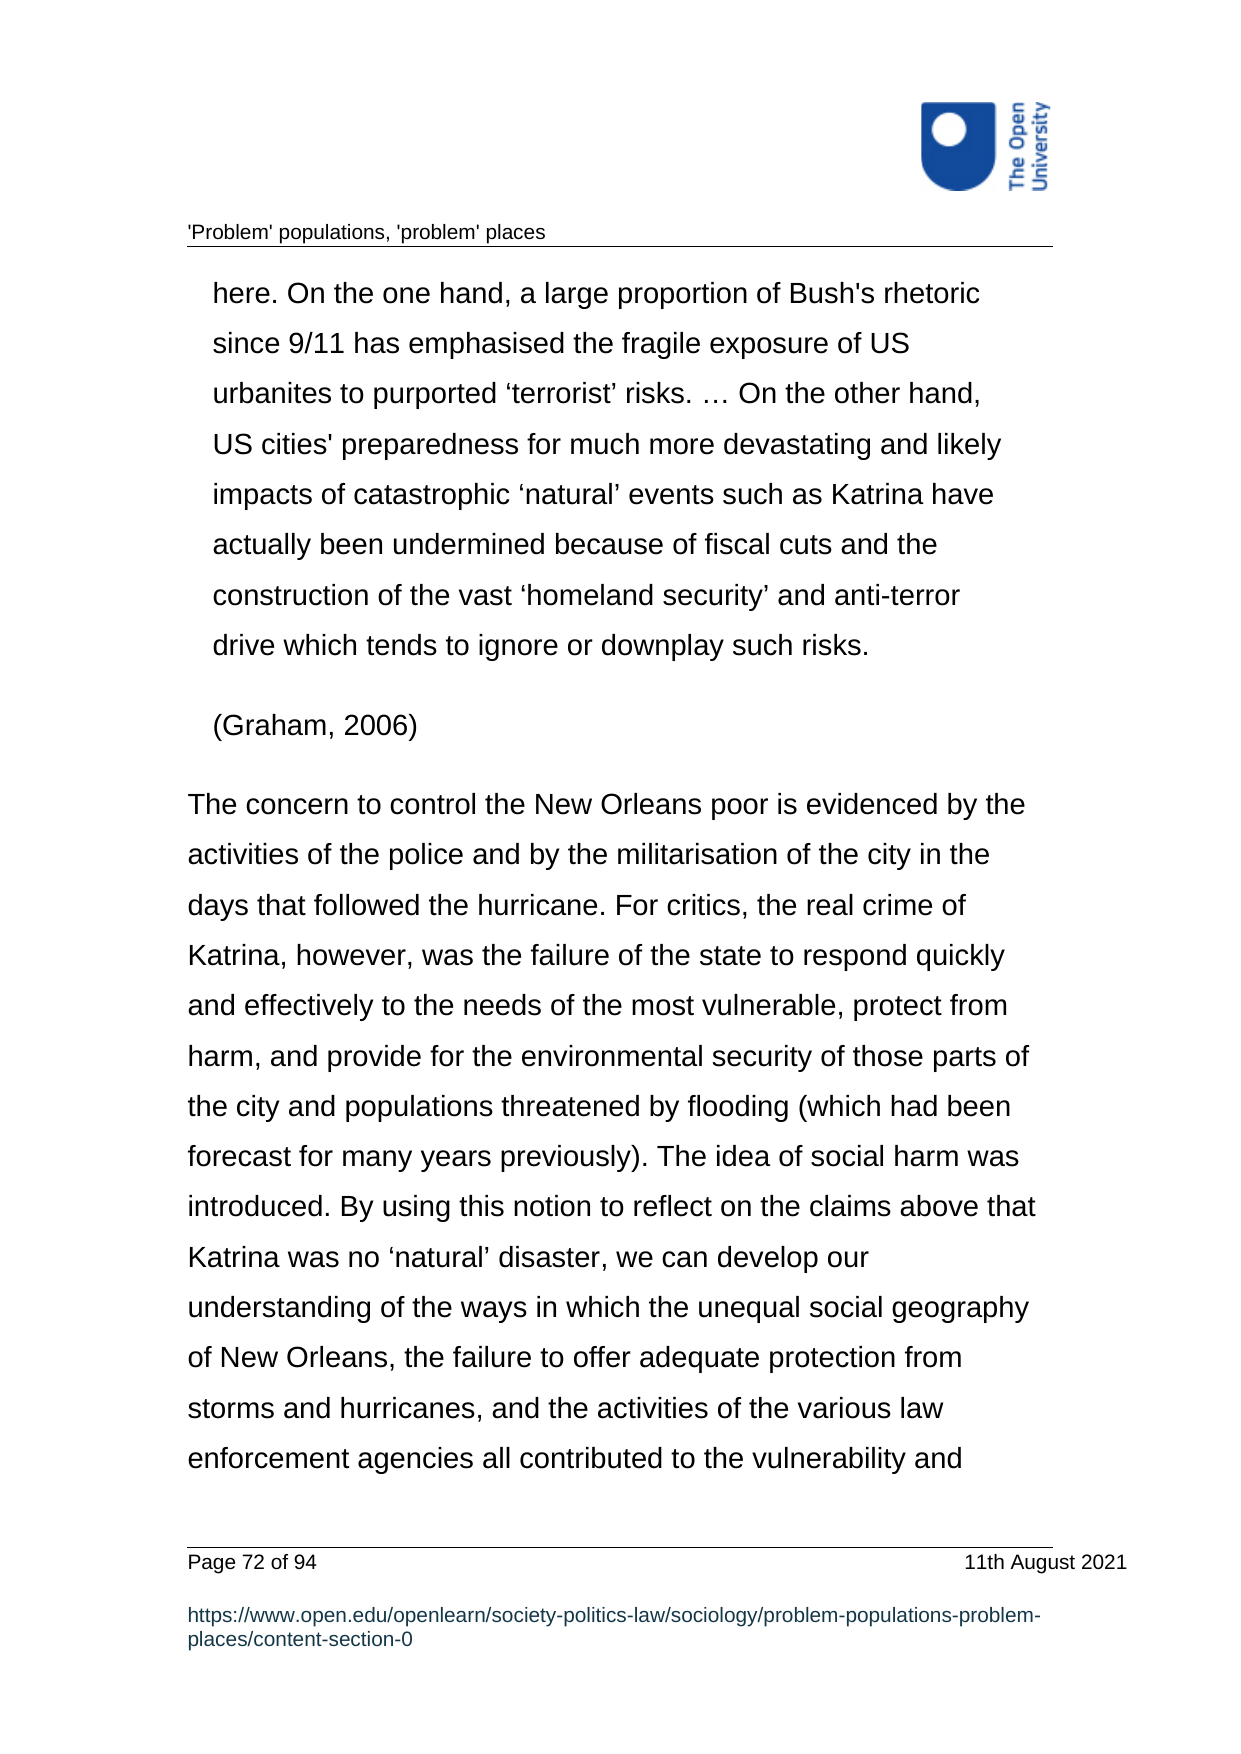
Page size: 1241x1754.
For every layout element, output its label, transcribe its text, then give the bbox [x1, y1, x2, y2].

text (Graham, 2006) [212, 707, 1028, 741]
picture [921, 102, 1052, 191]
